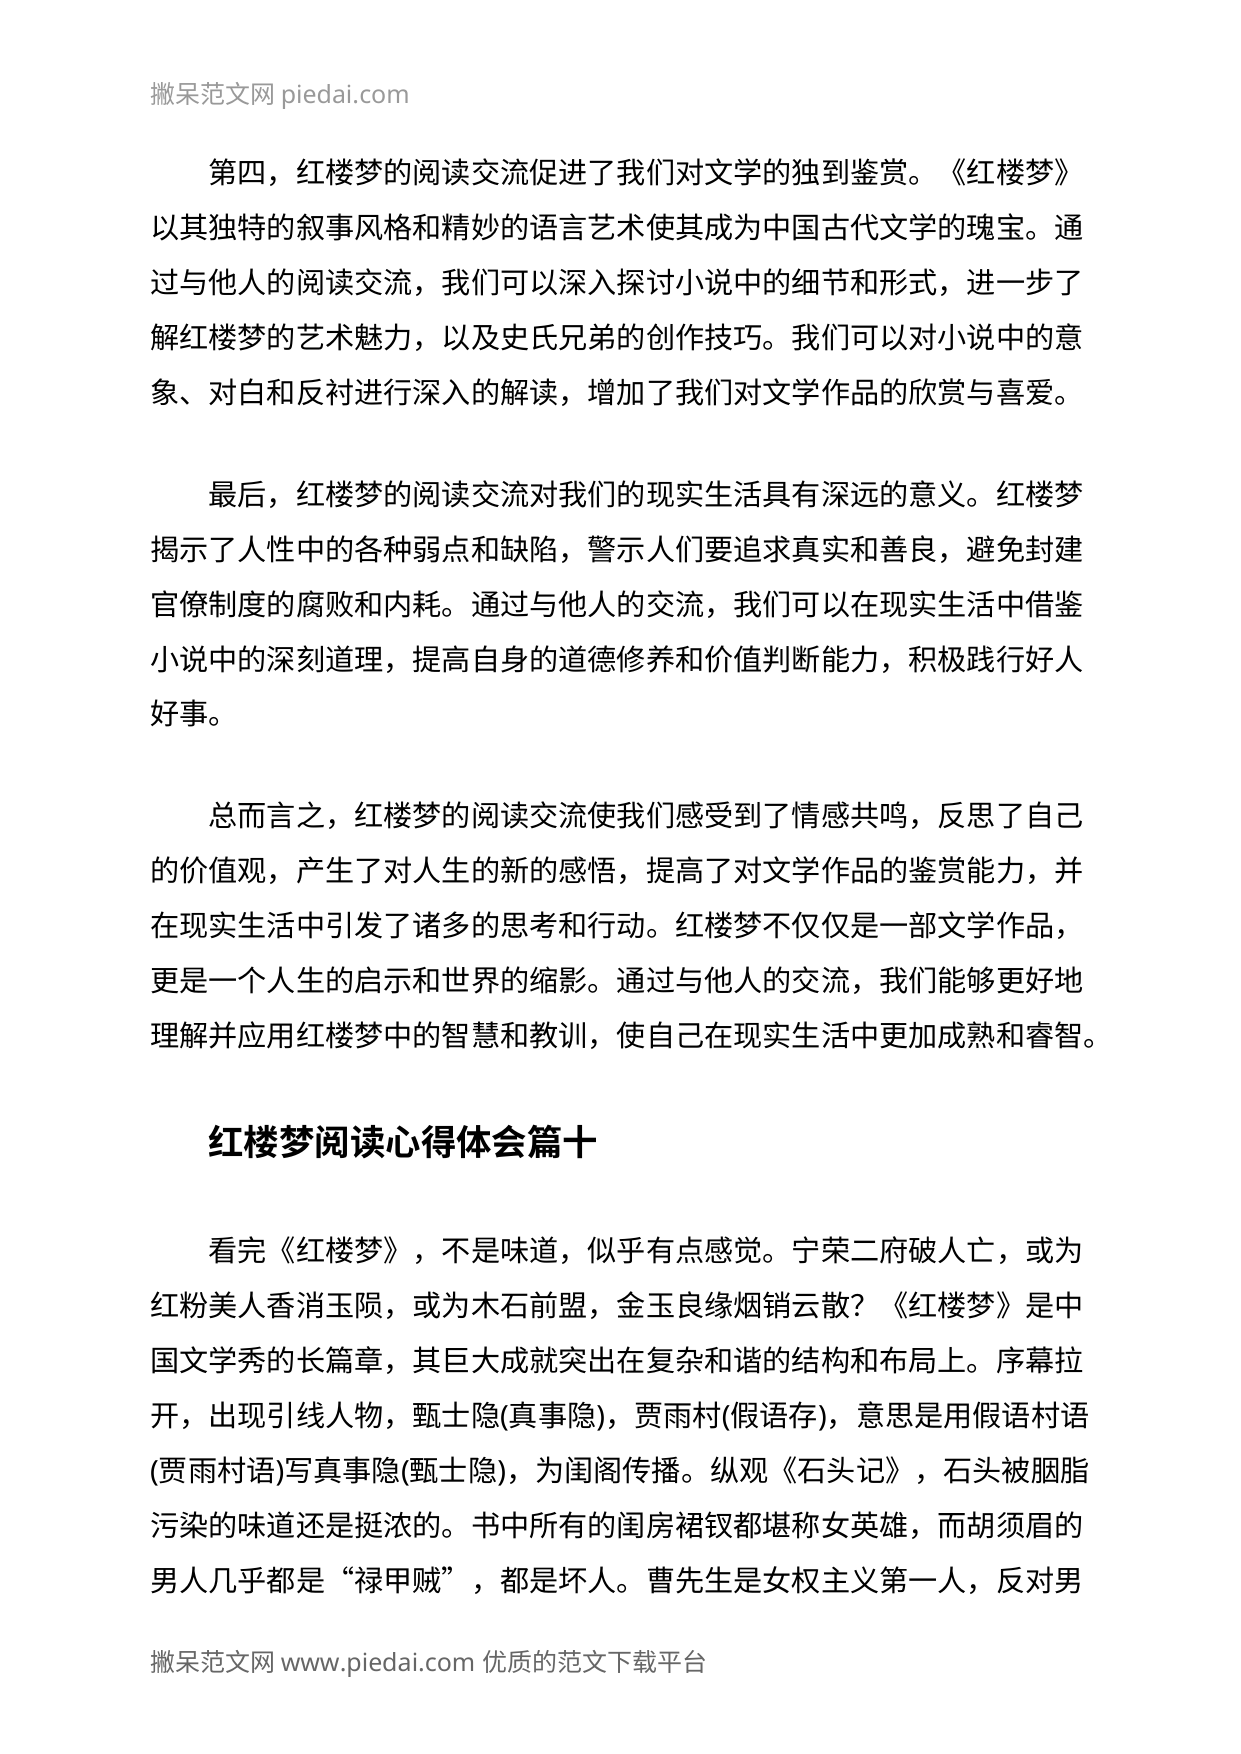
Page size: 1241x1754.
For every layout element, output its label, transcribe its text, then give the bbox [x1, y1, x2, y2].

text 总而言之，红楼梦的阅读交流使我们感受到了情感共鸣，反思了自己的价值观，产生了对人生的新的感悟，提高了对文学作品的鉴赏能力，并在现实生活中引发了诸多的思考和行动。红楼梦不仅仅是一部文学作品，更是一个人生的启示和世界的缩影。通过与他人的交流，我们能够更好地理解并应用红楼梦中的智慧和教训，使自己在现实生活中更加成熟和睿智。 [150, 793, 1090, 1054]
text 最后，红楼梦的阅读交流对我们的现实生活具有深远的意义。红楼梦揭示了人性中的各种弱点和缺陷，警示人们要追求真实和善良，避免封建官僚制度的腐败和内耗。通过与他人的交流，我们可以在现实生活中借鉴小说中的深刻道理，提高自身的道德修养和价值判断能力，积极践行好人好事。 [150, 471, 1090, 733]
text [150, 1227, 1090, 1599]
text 红楼梦阅读心得体会篇十 [150, 1114, 1090, 1165]
text 第四，红楼梦的阅读交流促进了我们对文学的独到鉴赏。《红楼梦》以其独特的叙事风格和精妙的语言艺术使其成为中国古代文学的瑰宝。通过与他人的阅读交流，我们可以深入探讨小说中的细节和形式，进一步了解红楼梦的艺术魅力，以及史氏兄弟的创作技巧。我们可以对小说中的意象、对白和反衬进行深入的解读，增加了我们对文学作品的欣赏与喜爱。 [150, 150, 1090, 412]
